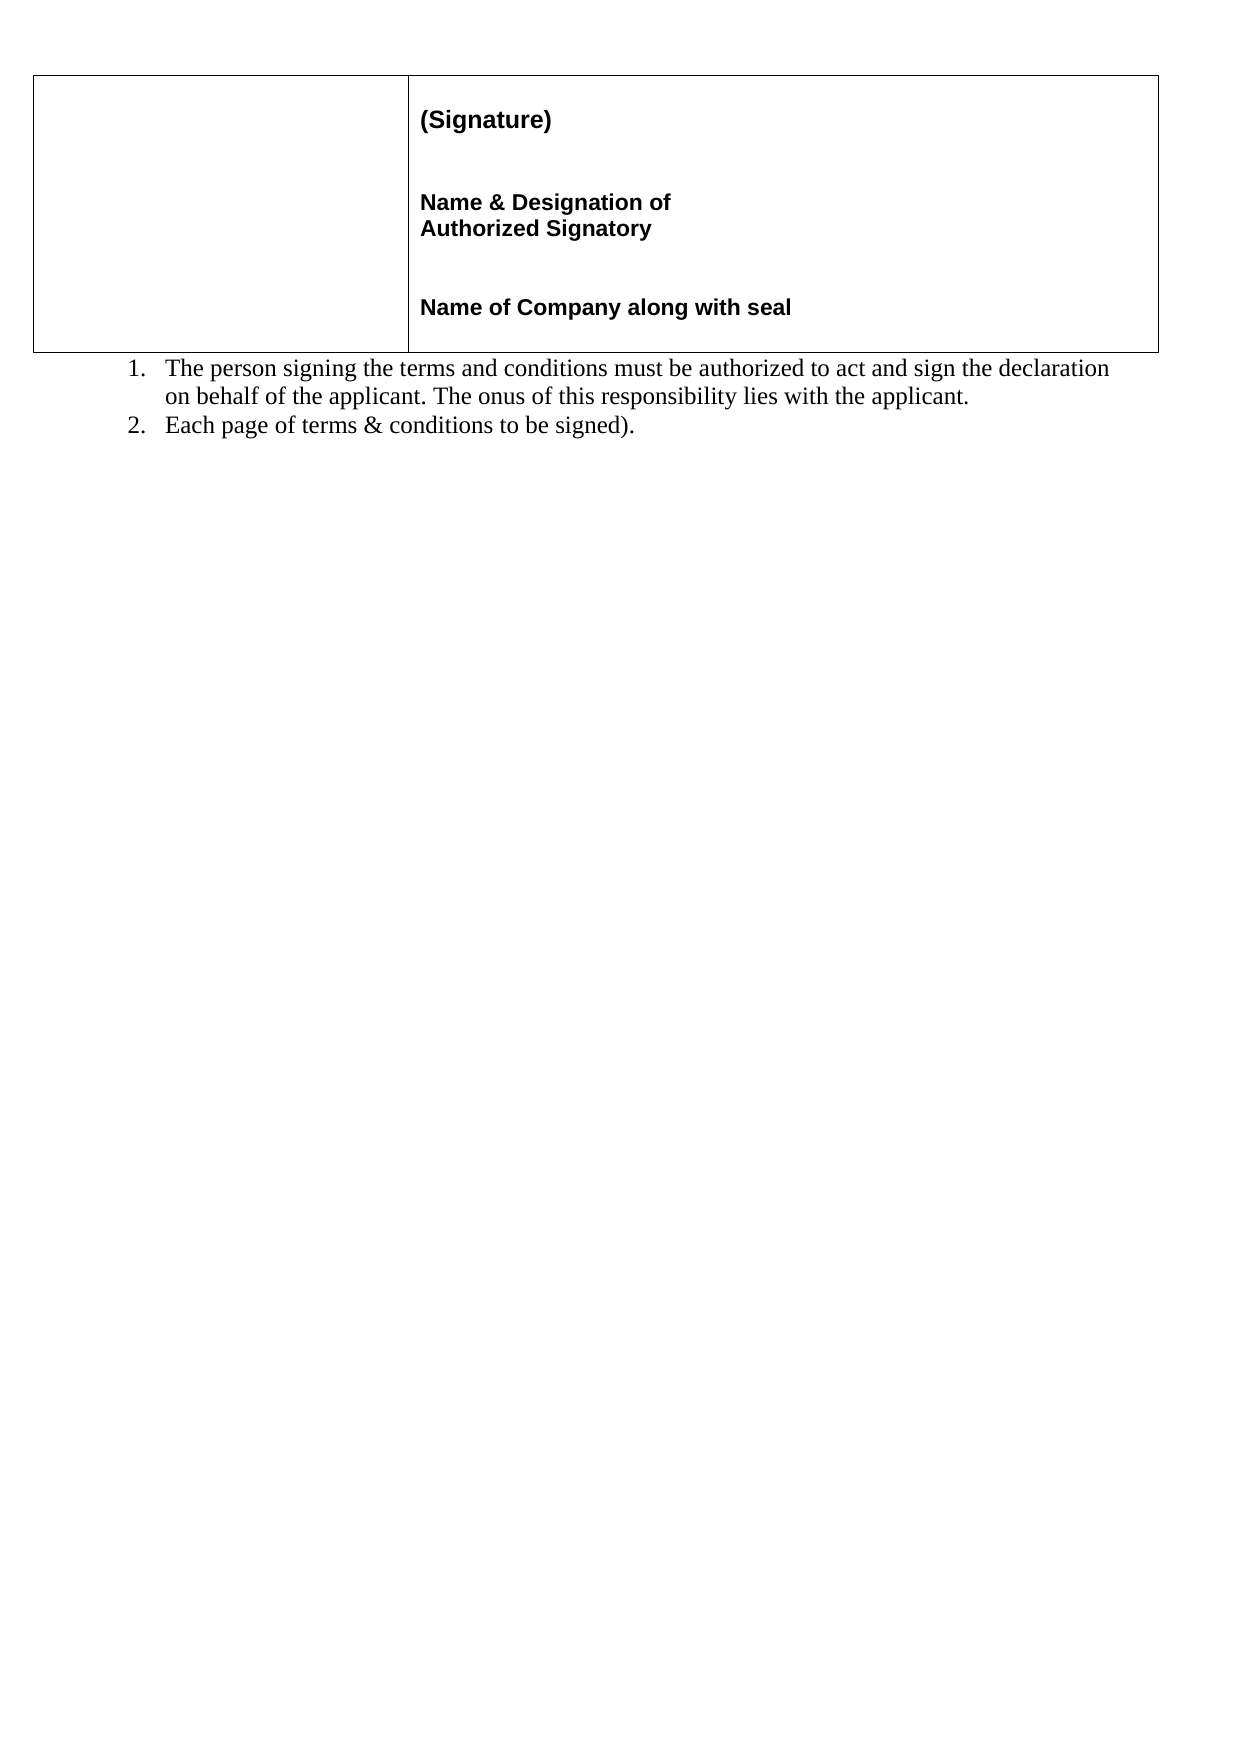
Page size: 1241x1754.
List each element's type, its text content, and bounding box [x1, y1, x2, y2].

subtitle Each page of terms & conditions to be signed). [127, 410, 1116, 439]
subtitle The person signing the terms and conditions must be authorized to act and sign the declaration on behalf of the applicant. The onus of this responsibility lies with the applicant. [127, 353, 1116, 410]
table_header [34, 76, 408, 352]
table_header (Signature) Name & Designation of Authorized Signatory Name of Company along with seal [409, 76, 1158, 352]
